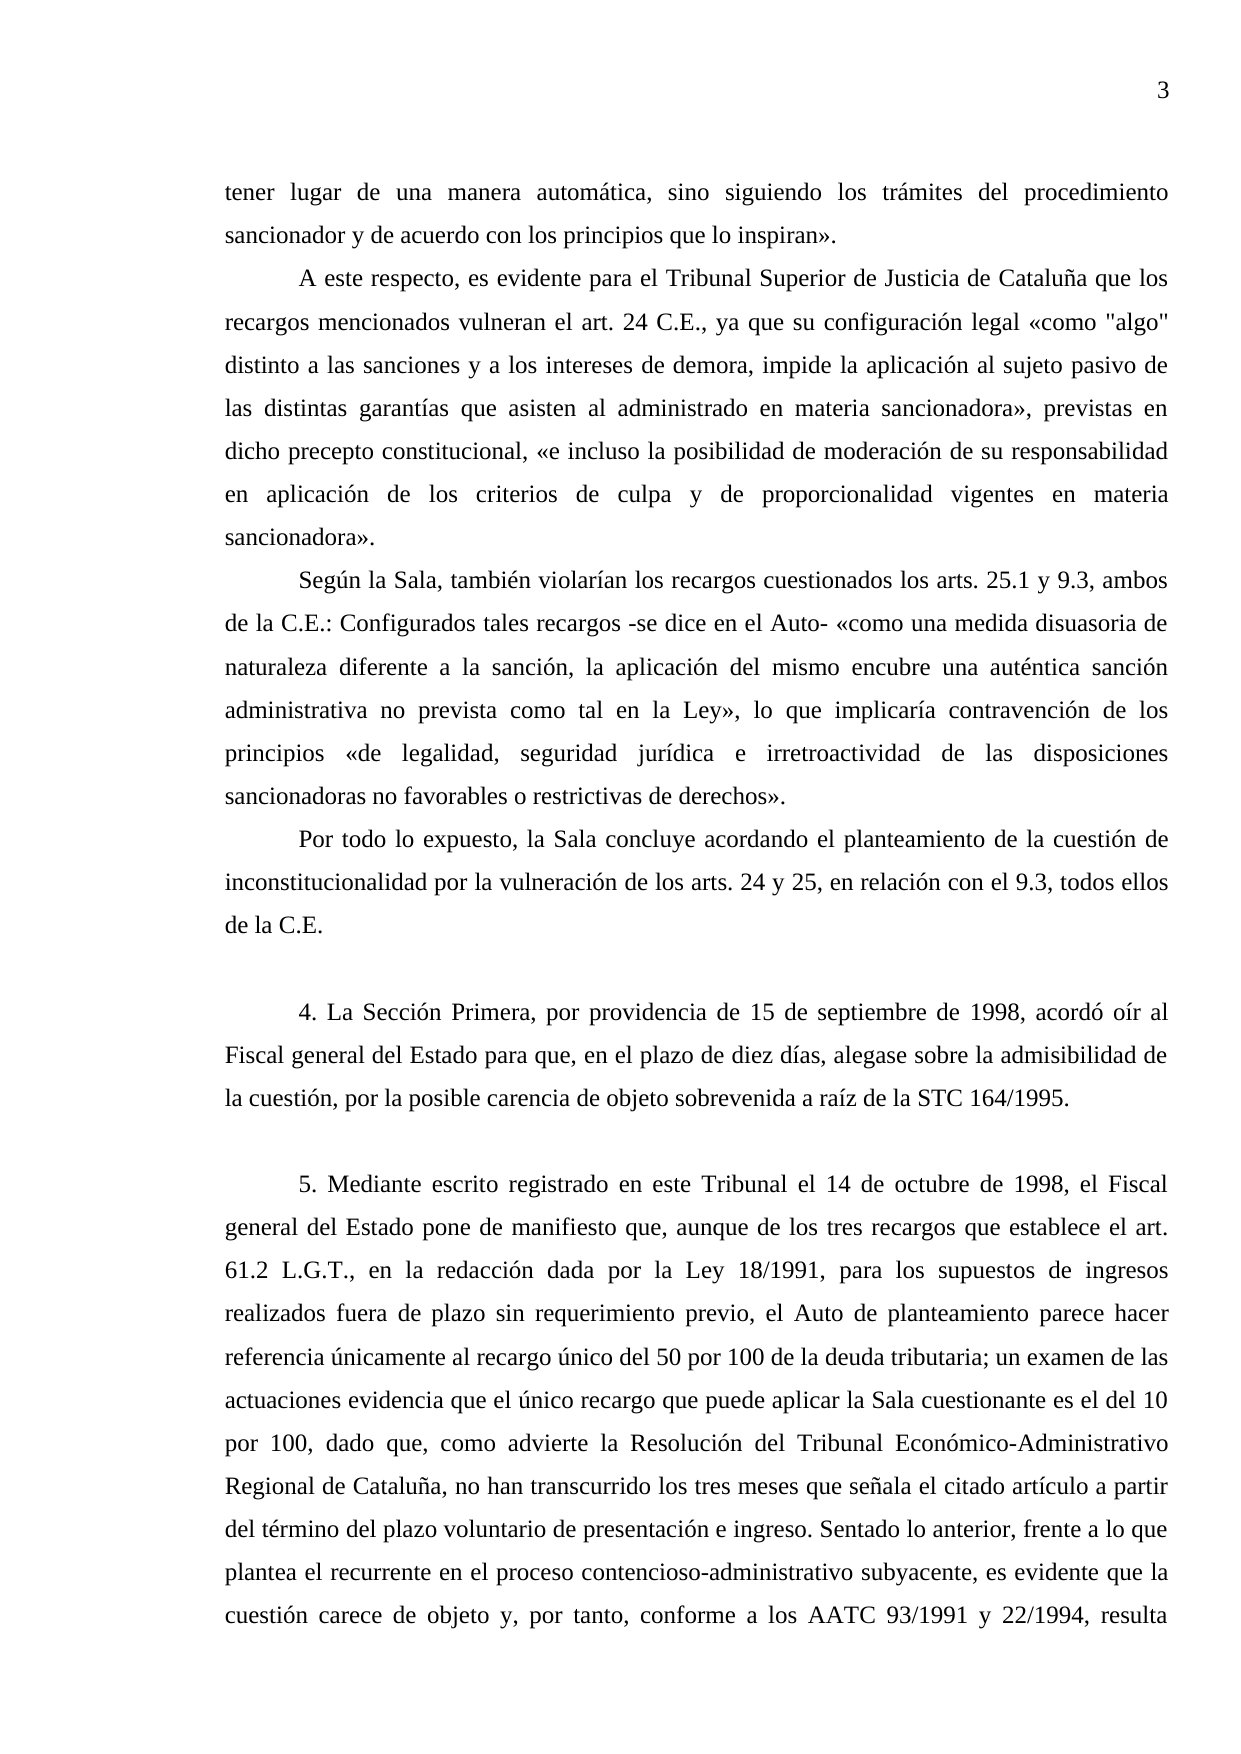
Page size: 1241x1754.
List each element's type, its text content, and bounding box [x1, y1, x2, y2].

text 4. La Sección Primera, por providencia de 15 de septiembre de 1998, acordó oír al Fiscal general del Estado para que, en el plazo de diez días, alegase sobre la admisibilidad de la cuestión, por la posible carencia de objeto sobrevenida a raíz de la STC 164/1995. [224, 997, 1169, 1112]
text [224, 177, 1169, 249]
text Según la Sala, también violarían los recargos cuestionados los arts. 25.1 y 9.3, ambos de la C.E.: Configurados tales recargos -se dice en el Auto- «como una medida disuasoria de naturaleza diferente a la sanción, la aplicación del mismo encubre una auténtica sanción administrativa no prevista como tal en la Ley», lo que implicaría contravención de los principios «de legalidad, seguridad jurídica e irretroactividad de las disposiciones sancionadoras no favorables o restrictivas de derechos». [224, 565, 1169, 810]
text A este respecto, es evidente para el Tribunal Superior de Justicia de Cataluña que los recargos mencionados vulneran el art. 24 C.E., ya que su configuración legal «como "algo" distinto a las sanciones y a los intereses de demora, impide la aplicación al sujeto pasivo de las distintas garantías que asisten al administrado en materia sancionadora», previstas en dicho precepto constitucional, «e incluso la posibilidad de moderación de su responsabilidad en aplicación de los criterios de culpa y de proporcionalidad vigentes en materia sancionadora». [224, 263, 1169, 551]
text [224, 1169, 1169, 1629]
text Por todo lo expuesto, la Sala concluye acordando el planteamiento de la cuestión de inconstitucionalidad por la vulneración de los arts. 24 y 25, en relación con el 9.3, todos ellos de la C.E. [224, 824, 1169, 939]
